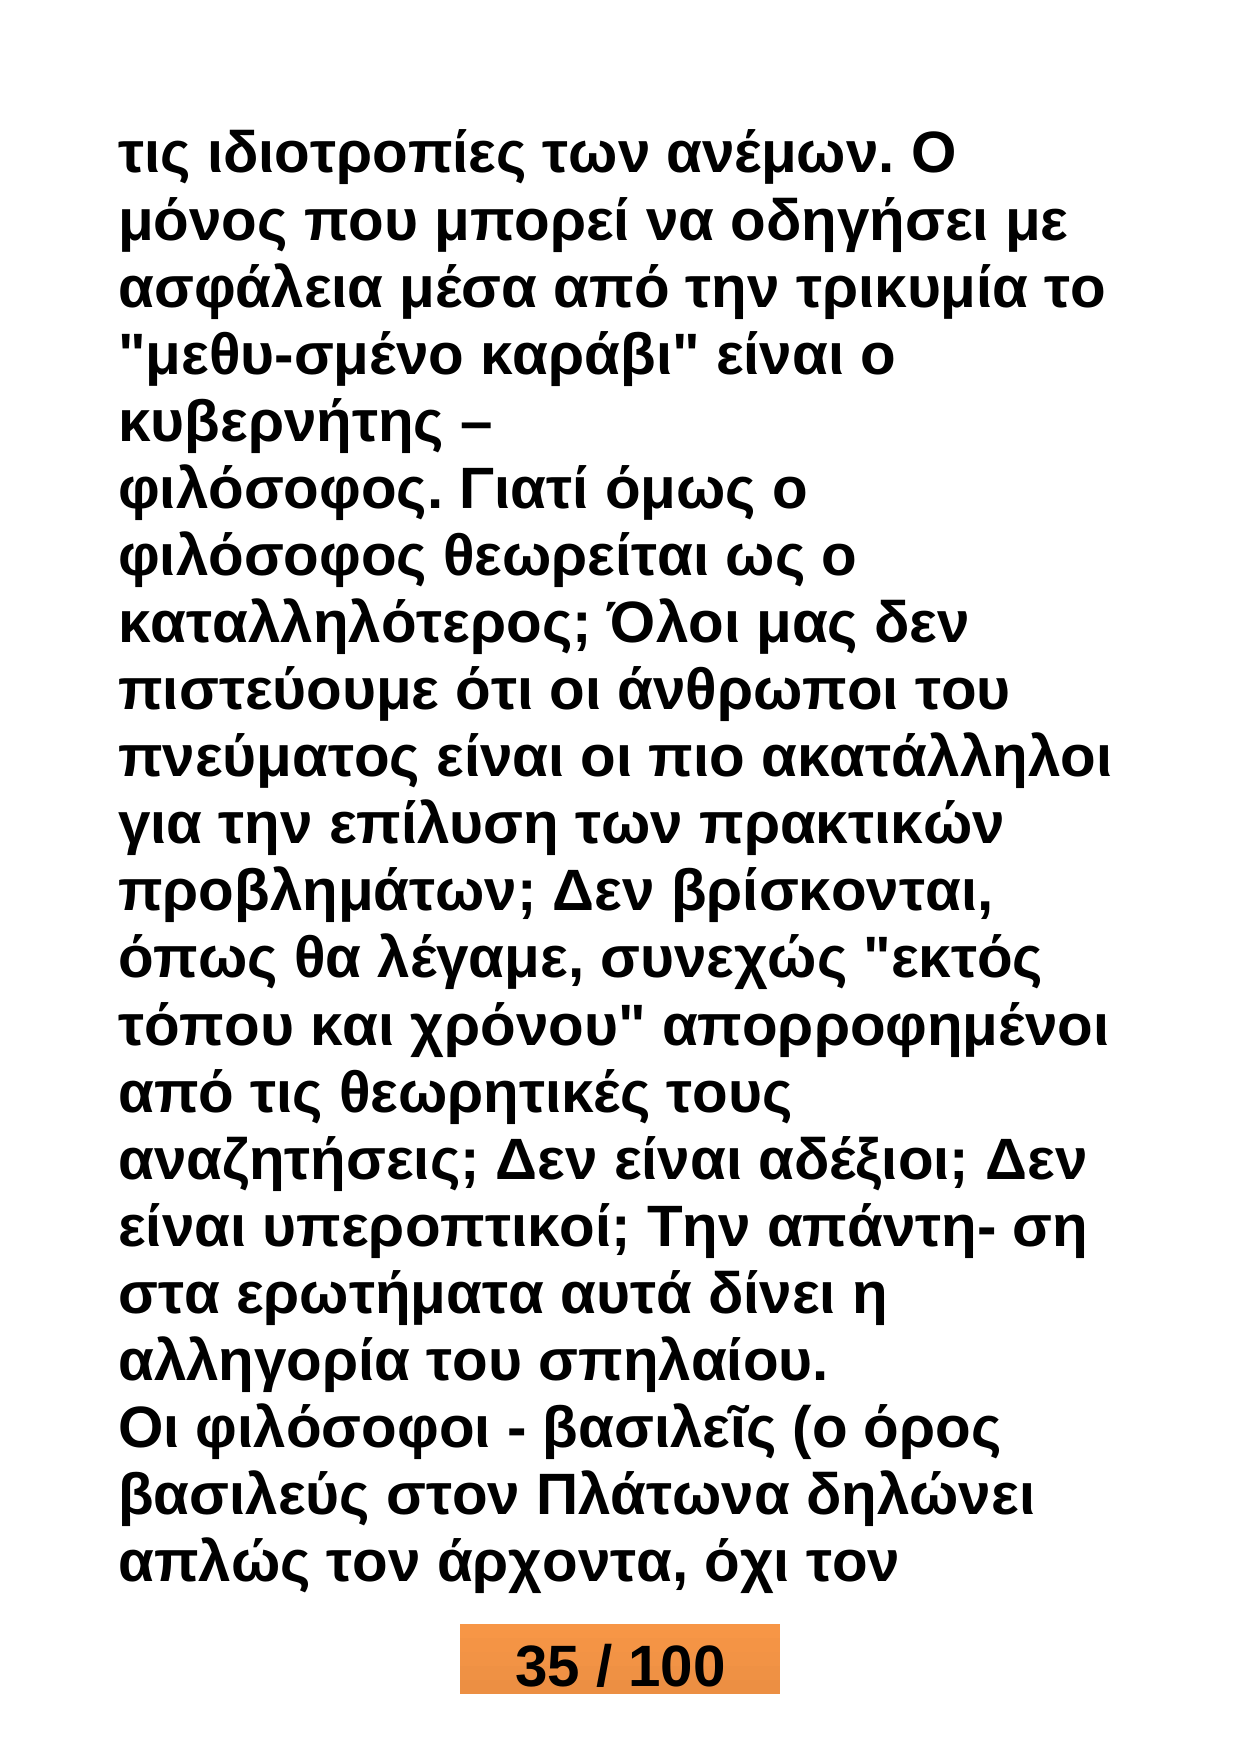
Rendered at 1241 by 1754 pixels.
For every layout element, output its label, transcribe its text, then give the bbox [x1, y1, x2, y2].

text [118, 118, 1122, 453]
text φιλόσοφος. Γιατί όμως ο φιλόσοφος θεωρείται ως ο καταλληλότερος; Όλοι μας δεν πιστεύουμε ότι οι άνθρωποι του πνεύματος είναι οι πιο ακατάλληλοι για την επίλυση των πρακτικών προβλημάτων; Δεν βρίσκονται, όπως θα λέγαμε, συνεχώς "εκτός τόπου και χρόνου" απορροφημένοι από τις θεωρητικές τους αναζητήσεις; Δεν είναι αδέξιοι; Δεν είναι υπεροπτικοί; Την απάντη- ση στα ερωτήματα αυτά δίνει η αλληγορία του σπηλαίου. [118, 453, 1122, 1393]
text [118, 1393, 1122, 1594]
